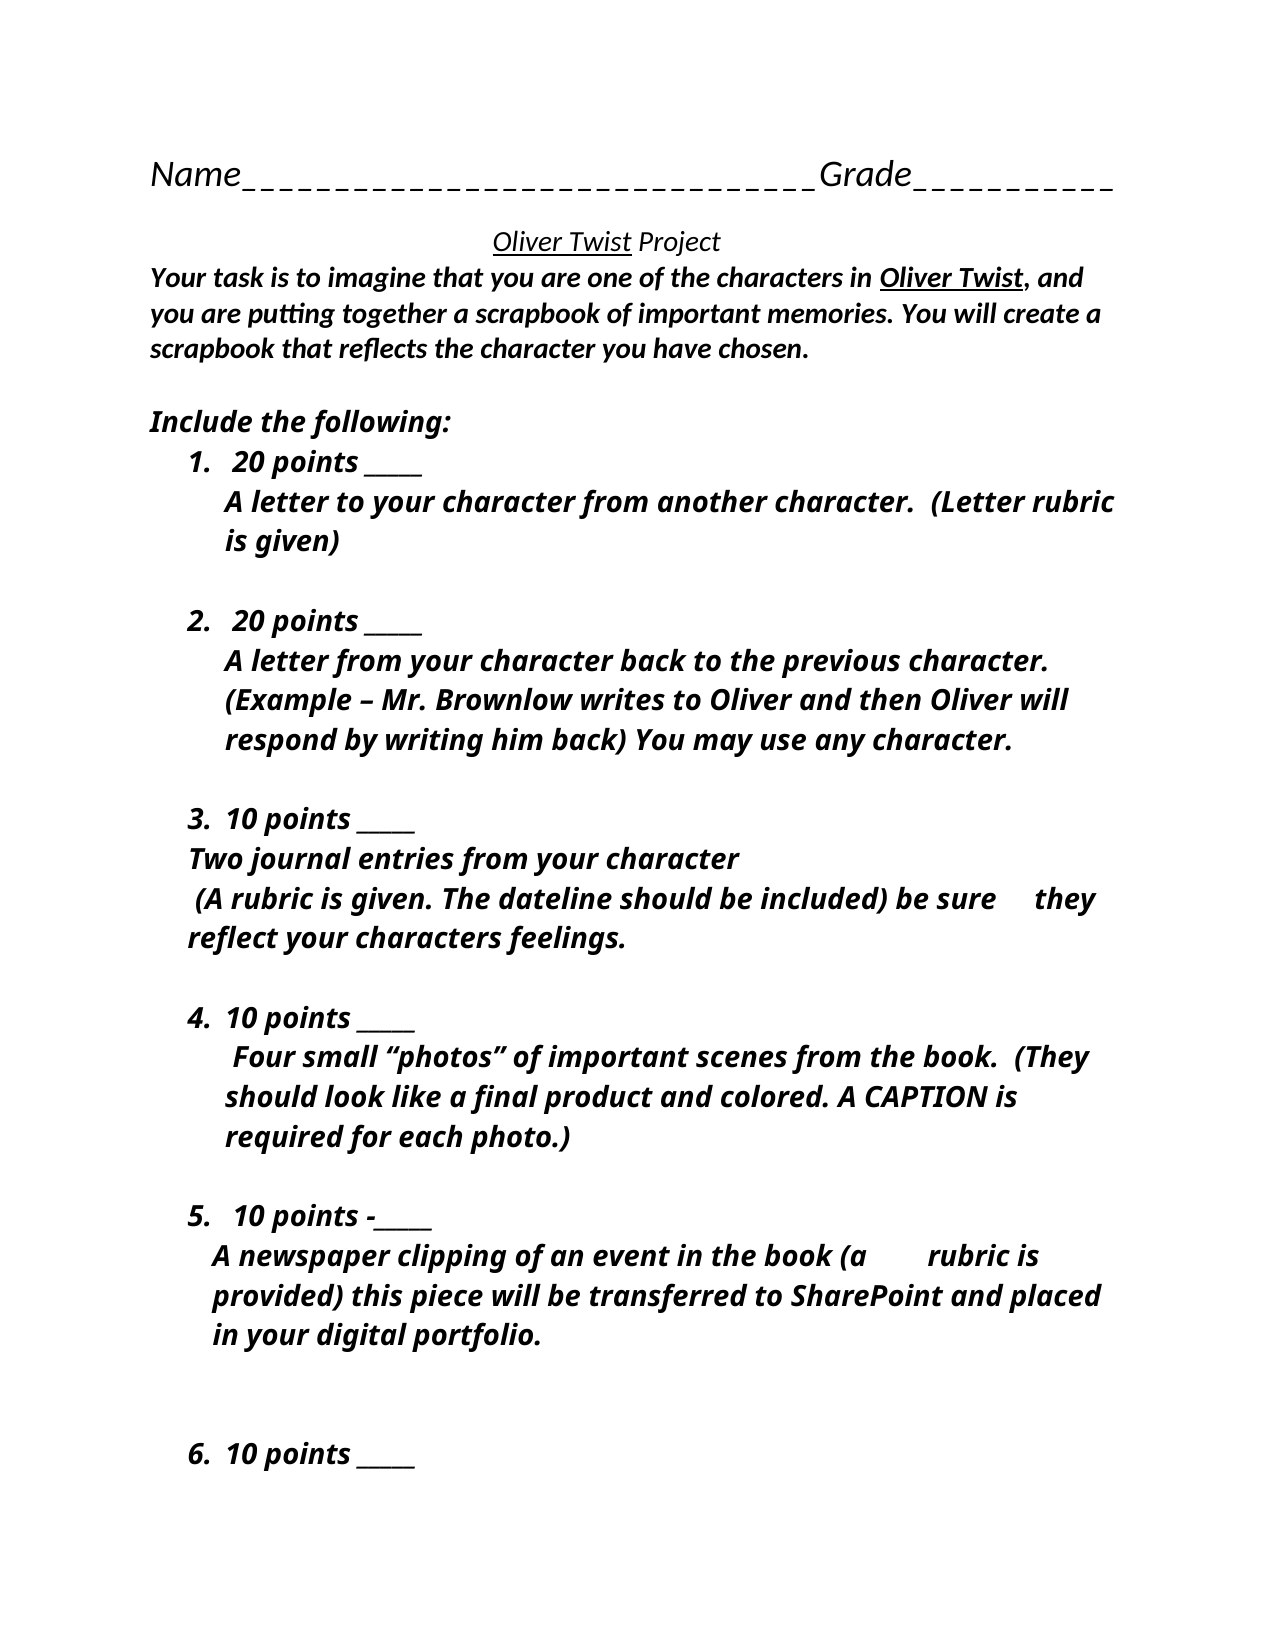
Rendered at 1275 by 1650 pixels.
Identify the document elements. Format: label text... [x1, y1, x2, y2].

list 10 points -_____ [187, 1195, 1125, 1235]
text A letter from your character back to the previous character. (Example – Mr. Brownlow writes to Oliver and then Oliver will respond by writing him back) You may use any character. [225, 640, 1125, 759]
list 10 points _____ [187, 997, 1125, 1037]
text A newspaper clipping of an event in the book (a rubric is provided) this piece will be transferred to SharePoint and placed in your digital portfolio. [212, 1235, 1125, 1354]
list 20 points _____ [187, 600, 1125, 640]
text Name_______________________________Grade___________ [150, 150, 1125, 196]
text Include the following: [150, 402, 1125, 441]
text Four small “photos” of important scenes from the book. (They should look like a final product and colored. A CAPTION is required for each photo.) [225, 1037, 1125, 1156]
text (A rubric is given. The dateline should be included) be sure they reflect your characters feelings. [187, 878, 1125, 957]
list 10 points _____ [187, 798, 1125, 838]
list 10 points _____ [187, 1433, 1125, 1473]
text A letter to your character from another character. (Letter rubric is given) [225, 481, 1125, 560]
text Your task is to imagine that you are one of the characters in Oliver Twist, and you are putting together a scrapbook of important memories. You will create a scrapbook that reflects the character you have chosen. [150, 259, 1125, 366]
text Oliver Twist Project [150, 223, 1125, 259]
list 20 points _____ [187, 441, 1125, 481]
text Two journal entries from your character [150, 838, 1125, 878]
